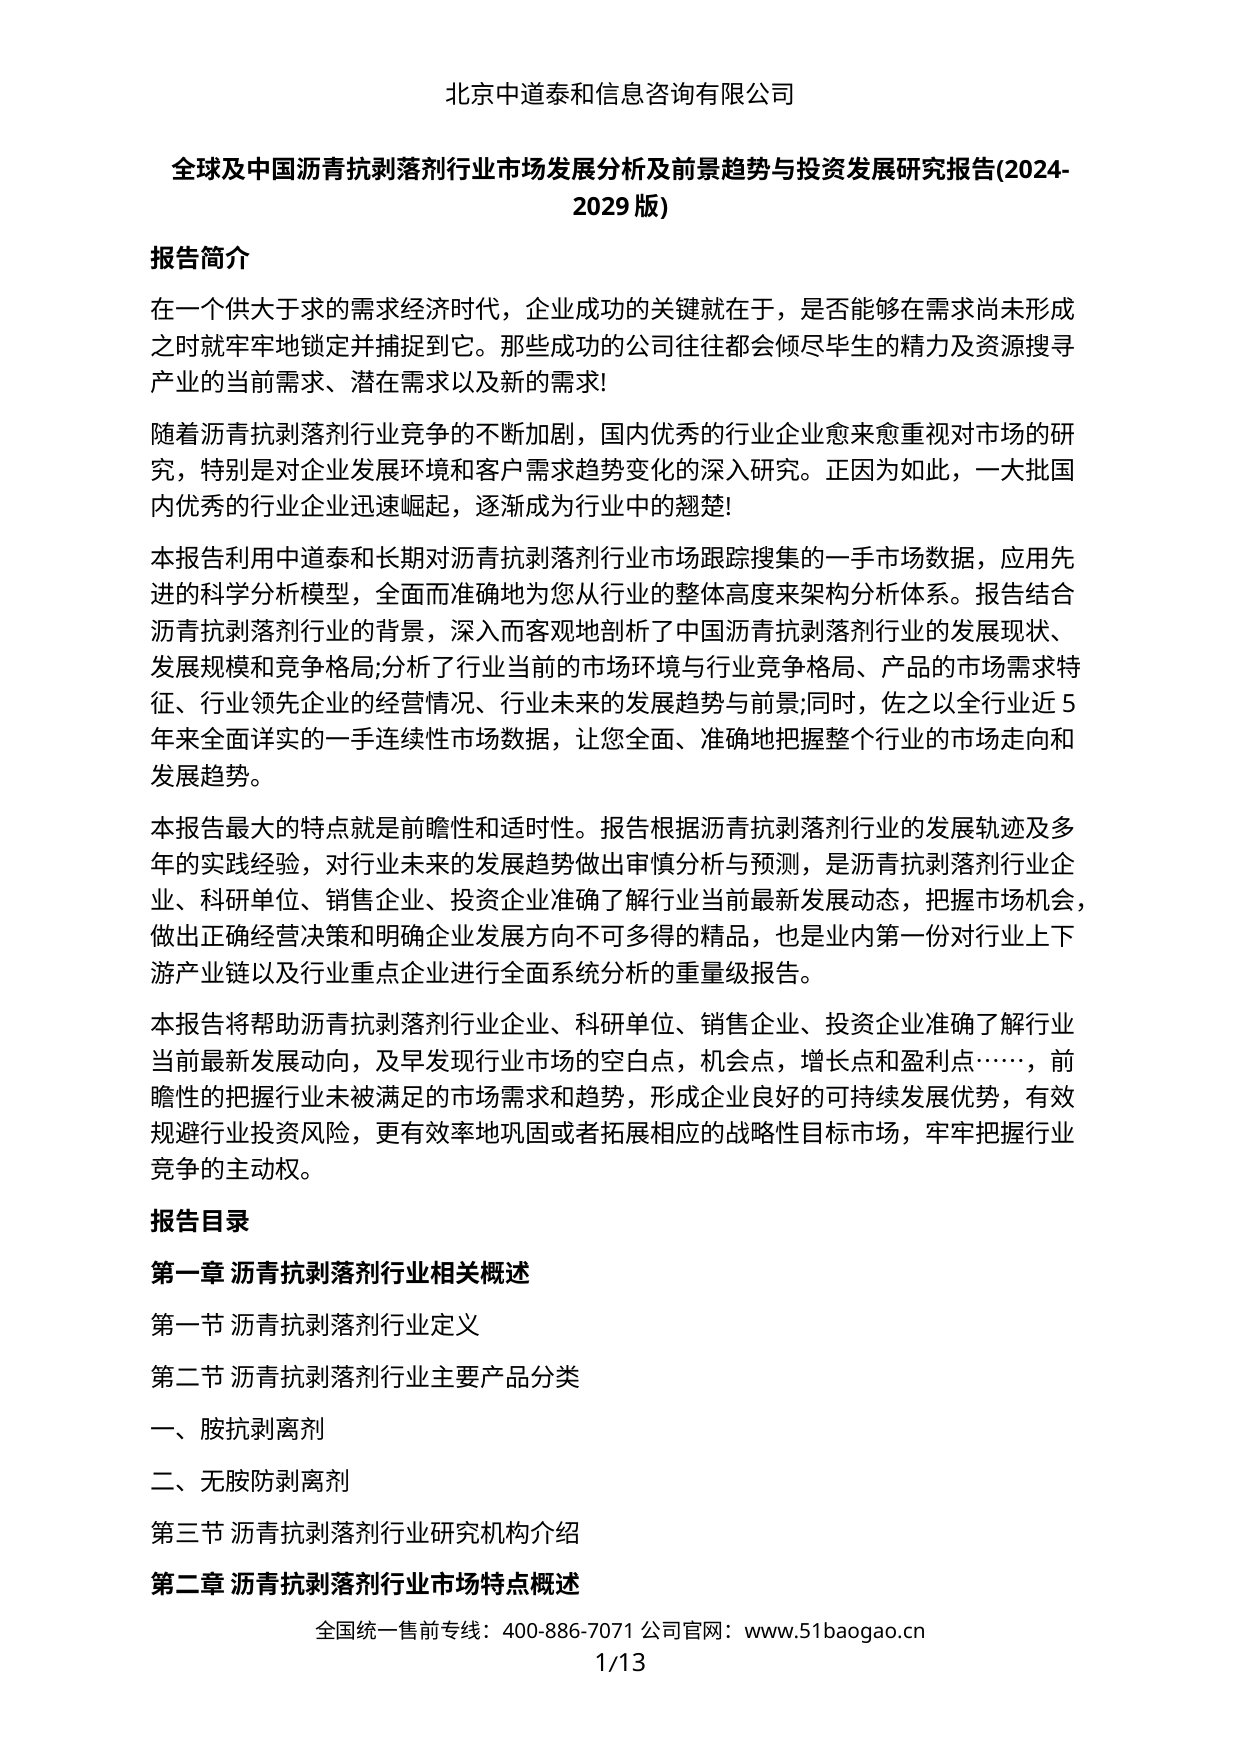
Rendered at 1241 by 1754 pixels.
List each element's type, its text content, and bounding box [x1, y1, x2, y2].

text 第二节 沥青抗剥落剂行业主要产品分类 [150, 1357, 1090, 1394]
text 本报告将帮助沥青抗剥落剂行业企业、科研单位、销售企业、投资企业准确了解行业当前最新发展动向，及早发现行业市场的空白点，机会点，增长点和盈利点……，前瞻性的把握行业未被满足的市场需求和趋势，形成企业良好的可持续发展优势，有效规避行业投资风险，更有效率地巩固或者拓展相应的战略性目标市场，牢牢把握行业竞争的主动权。 [150, 1005, 1090, 1186]
text 报告目录 [150, 1202, 1090, 1238]
text 第二章 沥青抗剥落剂行业市场特点概述 [150, 1565, 1090, 1601]
text 二、无胺防剥离剂 [150, 1461, 1090, 1497]
text 本报告利用中道泰和长期对沥青抗剥落剂行业市场跟踪搜集的一手市场数据，应用先进的科学分析模型，全面而准确地为您从行业的整体高度来架构分析体系。报告结合沥青抗剥落剂行业的背景，深入而客观地剖析了中国沥青抗剥落剂行业的发展现状、发展规模和竞争格局;分析了行业当前的市场环境与行业竞争格局、产品的市场需求特征、行业领先企业的经营情况、行业未来的发展趋势与前景;同时，佐之以全行业近5年来全面详实的一手连续性市场数据，让您全面、准确地把握整个行业的市场走向和发展趋势。 [150, 539, 1090, 792]
text 随着沥青抗剥落剂行业竞争的不断加剧，国内优秀的行业企业愈来愈重视对市场的研究，特别是对企业发展环境和客户需求趋势变化的深入研究。正因为如此，一大批国内优秀的行业企业迅速崛起，逐渐成为行业中的翘楚! [150, 414, 1090, 523]
text 第三节 沥青抗剥落剂行业研究机构介绍 [150, 1513, 1090, 1549]
text 第一节 沥青抗剥落剂行业定义 [150, 1306, 1090, 1342]
text 在一个供大于求的需求经济时代，企业成功的关键就在于，是否能够在需求尚未形成之时就牢牢地锁定并捕捉到它。那些成功的公司往往都会倾尽毕生的精力及资源搜寻产业的当前需求、潜在需求以及新的需求! [150, 290, 1090, 399]
text 全球及中国沥青抗剥落剂行业市场发展分析及前景趋势与投资发展研究报告(2024-2029版) [150, 150, 1090, 222]
text 本报告最大的特点就是前瞻性和适时性。报告根据沥青抗剥落剂行业的发展轨迹及多年的实践经验，对行业未来的发展趋势做出审慎分析与预测，是沥青抗剥落剂行业企业、科研单位、销售企业、投资企业准确了解行业当前最新发展动态，把握市场机会，做出正确经营决策和明确企业发展方向不可多得的精品，也是业内第一份对行业上下游产业链以及行业重点企业进行全面系统分析的重量级报告。 [150, 808, 1090, 989]
text 报告简介 [150, 238, 1090, 274]
text 一、胺抗剥离剂 [150, 1409, 1090, 1446]
text 第一章 沥青抗剥落剂行业相关概述 [150, 1254, 1090, 1290]
